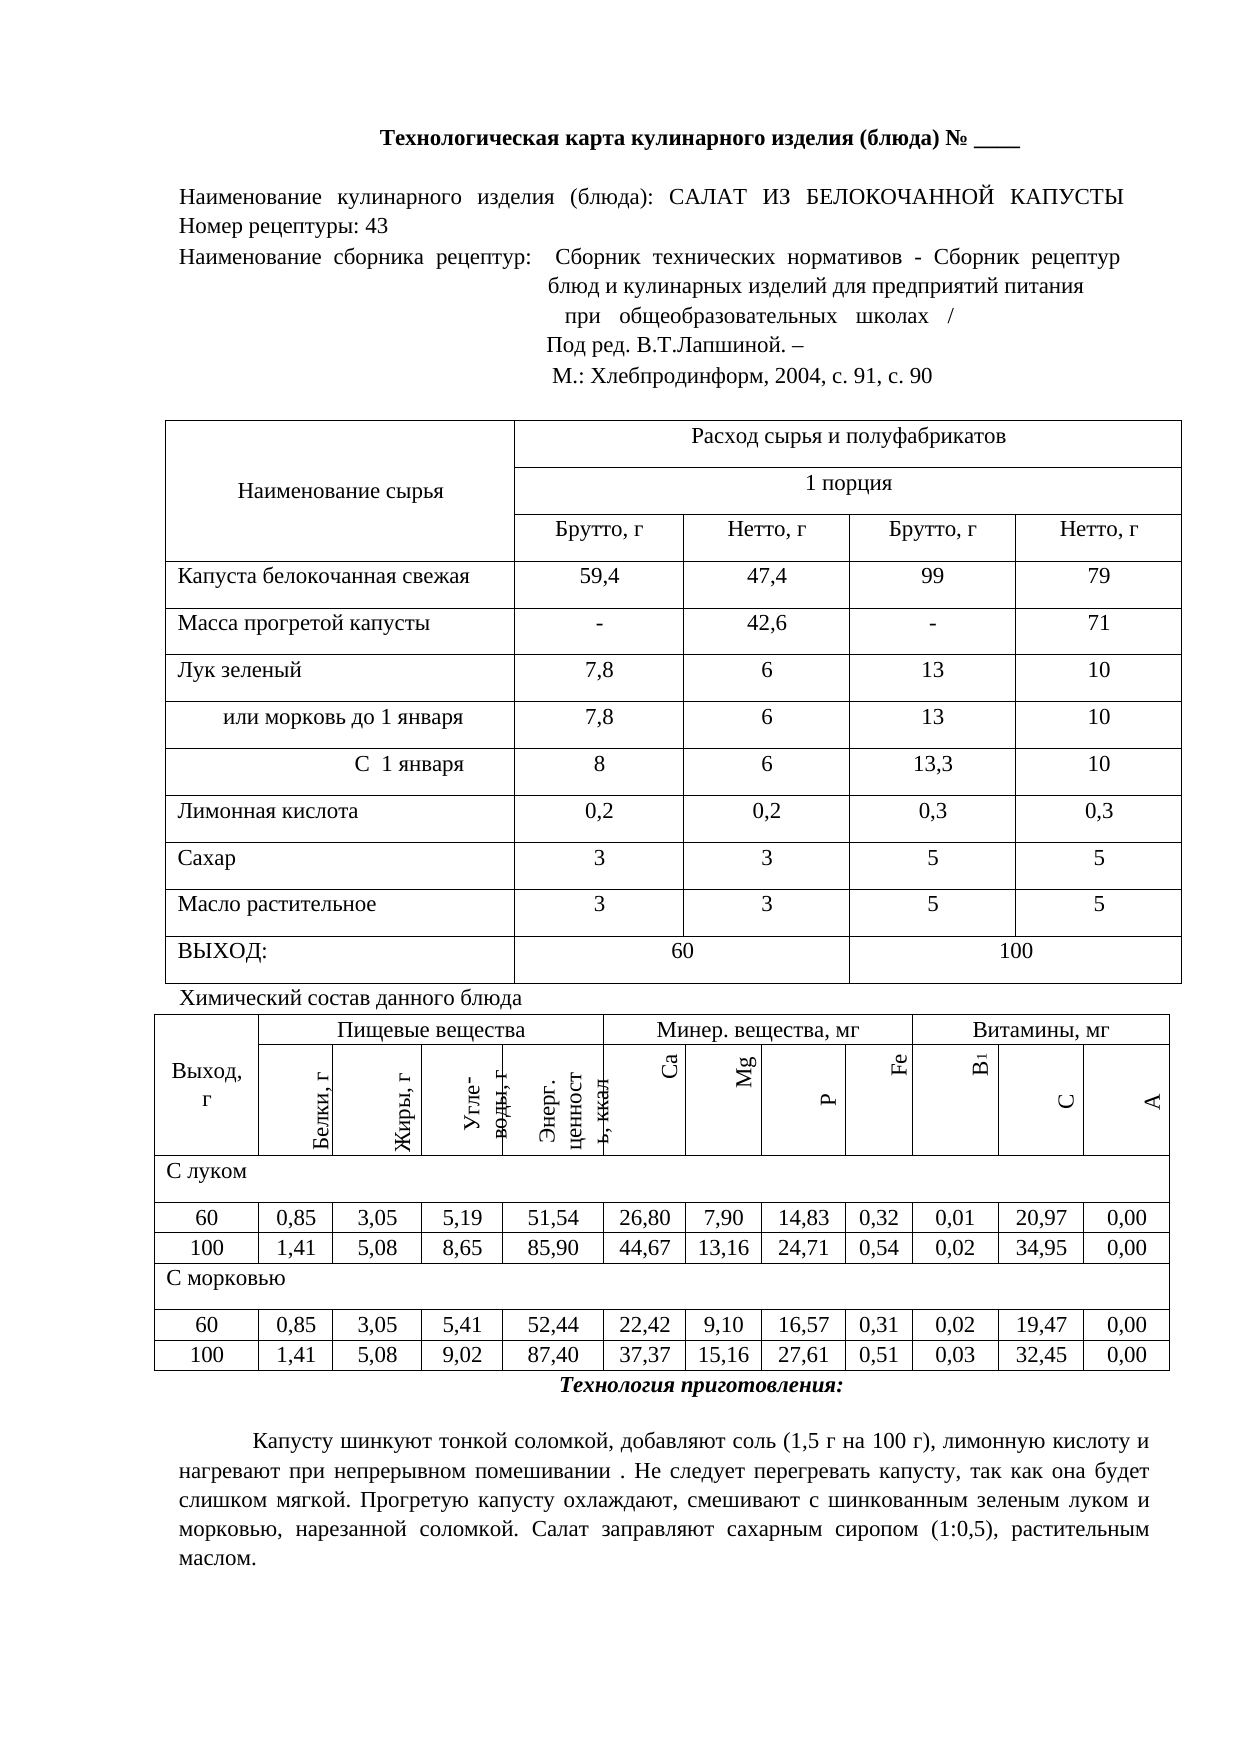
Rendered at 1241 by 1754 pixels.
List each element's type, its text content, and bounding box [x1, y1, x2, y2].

table_cell [686, 1045, 761, 1155]
table_cell 3 [515, 890, 662, 936]
text М.: Хлебпродинформ, 2004, с. 91, с. 90 [491, 362, 988, 388]
table_cell 15,16 [686, 1341, 761, 1370]
table_cell 6 [684, 749, 849, 795]
table_cell 10 [1016, 749, 1181, 795]
table_cell 3,05 [333, 1310, 421, 1339]
table_cell [912, 1156, 1169, 1202]
table_cell [913, 1045, 998, 1155]
table_cell 99 [850, 562, 1015, 607]
table_cell 0,00 [1084, 1310, 1169, 1339]
table_cell 44,67 [604, 1233, 685, 1262]
table_cell Масса прогретой капусты [166, 609, 514, 654]
table_cell 0,00 [1084, 1203, 1169, 1232]
table_header Наименование сырья [166, 421, 514, 561]
table_cell 0,2 [515, 796, 662, 842]
table_cell 9,02 [422, 1341, 502, 1370]
table_cell 0,02 [913, 1233, 998, 1262]
table_cell 1,41 [259, 1233, 332, 1262]
table_cell 0,3 [850, 796, 1015, 842]
table_cell 42,6 [684, 609, 849, 654]
table_cell - [850, 609, 1015, 654]
table_cell 16,57 [762, 1310, 845, 1339]
table_cell 9,10 [686, 1310, 761, 1339]
table_cell 60 [155, 1310, 258, 1339]
table_cell [846, 1045, 912, 1155]
text Наименование сборника рецептур: Сборник технических нормативов - Сборник рецептур блюд и кулинарных изделий для предприятий питания [179, 243, 1122, 298]
table_cell 3,05 [333, 1203, 421, 1232]
table_cell Лимонная кислота [166, 796, 514, 842]
table_cell Капуста белокочанная свежая [166, 562, 514, 607]
table_cell 5 [1016, 843, 1181, 889]
table_cell [1084, 1045, 1169, 1155]
table_header Пищевые вещества [259, 1015, 603, 1044]
table_cell 13,16 [686, 1233, 761, 1262]
table_cell Сахар [166, 843, 514, 889]
table_cell 7,8 [515, 702, 662, 748]
table_cell [604, 1045, 685, 1155]
table_cell [662, 562, 683, 607]
table_cell 0,85 [259, 1203, 332, 1232]
table_cell 22,42 [604, 1310, 685, 1339]
table_cell 13 [850, 702, 1015, 748]
table_cell 1 [850, 937, 1015, 982]
table_cell 0,2 [684, 796, 849, 842]
table_cell 1 порция [662, 468, 1015, 514]
table_cell [662, 796, 683, 842]
table_cell 60 [662, 937, 849, 982]
table_cell 60 [155, 1203, 258, 1232]
table_header Выход, г [155, 1015, 258, 1155]
table_cell Брутто, г [850, 515, 1015, 561]
text при общеобразовательных школах / Под ред. В.Т.Лапшиной. – [546, 302, 954, 358]
table_cell Лук зеленый [166, 655, 514, 701]
table_header [515, 421, 662, 467]
table_cell 1,41 [259, 1341, 332, 1370]
table_cell 20,97 [999, 1203, 1083, 1232]
table_cell 5,08 [333, 1233, 421, 1262]
table_header Витамины, мг [913, 1015, 1169, 1044]
table_cell [662, 515, 683, 561]
table_cell Масло растительное [166, 890, 514, 936]
table_cell 0,00 [1084, 1233, 1169, 1262]
table_cell [604, 1264, 912, 1309]
table_cell 10 [1016, 655, 1181, 701]
table_cell 00 [1015, 937, 1181, 982]
table_cell 5,08 [333, 1341, 421, 1370]
table_header Минер. вещества, мг [604, 1015, 912, 1044]
table_cell 3 [684, 843, 849, 889]
table_cell [999, 1045, 1083, 1155]
table_cell 3 [684, 890, 849, 936]
table_cell [662, 702, 683, 748]
table_cell или морковь до 1 января [166, 702, 514, 748]
table_cell 0,32 [846, 1203, 912, 1232]
table_cell 37,37 [604, 1341, 685, 1370]
table_cell 8,65 [422, 1233, 502, 1262]
table_cell 87,40 [503, 1341, 603, 1370]
table_cell 0,01 [913, 1203, 998, 1232]
table_cell 0,54 [846, 1233, 912, 1262]
table_cell С 1 января [166, 749, 514, 795]
table_cell 10 [1016, 702, 1181, 748]
table_cell [662, 890, 683, 936]
table_cell Брутто, г [515, 515, 662, 561]
table_cell [515, 468, 662, 514]
table_cell [503, 1045, 603, 1155]
table_cell Нетто, г [1016, 515, 1181, 561]
table_cell 5 [850, 890, 1015, 936]
table_cell 71 [1016, 609, 1181, 654]
subtitle Технологическая карта кулинарного изделия (блюда) № ____ [379, 124, 1152, 150]
table_cell 26,80 [604, 1203, 685, 1232]
table_cell Нетто, г [684, 515, 849, 561]
table_cell 32,45 [999, 1341, 1083, 1370]
table_cell 5 [850, 843, 1015, 889]
text Химический состав данного блюда [179, 984, 1151, 1010]
table_cell 5,41 [422, 1310, 502, 1339]
table_cell 5 [1016, 890, 1181, 936]
table_cell 13,3 [850, 749, 1015, 795]
table_cell 3 [515, 843, 662, 889]
table_cell [422, 1045, 502, 1155]
table_cell 100 [155, 1233, 258, 1262]
table_cell [515, 937, 662, 982]
table_cell 0,31 [846, 1310, 912, 1339]
table_cell [912, 1264, 1169, 1309]
table_cell ВЫХОД: [166, 937, 514, 982]
table_header Расход сырья и полуфабрикатов [662, 421, 1015, 467]
table_cell С луком [155, 1156, 604, 1202]
table_cell [662, 749, 683, 795]
table_cell С морковью [155, 1264, 604, 1309]
table_cell 0,3 [1016, 796, 1181, 842]
table_cell 24,71 [762, 1233, 845, 1262]
table_cell [762, 1045, 845, 1155]
table_cell 59,4 [515, 562, 662, 607]
table_cell 0,02 [913, 1310, 998, 1339]
table_cell [662, 843, 683, 889]
table_cell 79 [1016, 562, 1181, 607]
table_cell 7,8 [515, 655, 662, 701]
table_cell 52,44 [503, 1310, 603, 1339]
table_cell [604, 1156, 912, 1202]
table_cell - [515, 609, 662, 654]
table_cell 34,95 [999, 1233, 1083, 1262]
table_cell 14,83 [762, 1203, 845, 1232]
table_cell 0,00 [1084, 1341, 1169, 1370]
table_cell 8 [515, 749, 662, 795]
text Технология приготовления: [251, 1371, 1151, 1397]
table_cell 5,19 [422, 1203, 502, 1232]
table_cell 0,85 [259, 1310, 332, 1339]
text Капусту шинкуют тонкой соломкой, добавляют соль (1,5 г на 100 г), лимонную кислоту и нагревают при непрерывном помешивании . Не следует перегревать капусту, так как она будет слишком мягкой. Прогретую капусту охлаждают, смешивают с шинкованным зеленым луком и морковью, нарезанной соломкой. Салат заправляют сахарным сиропом (1:0,5), растительным маслом. [179, 1428, 1151, 1571]
table_cell 7,90 [686, 1203, 761, 1232]
table_cell [662, 655, 683, 701]
table_cell 47,4 [684, 562, 849, 607]
table_cell 27,61 [762, 1341, 845, 1370]
table_cell 85,90 [503, 1233, 603, 1262]
table_cell 19,47 [999, 1310, 1083, 1339]
table_cell [259, 1045, 332, 1155]
table_cell 51,54 [503, 1203, 603, 1232]
table_cell 6 [684, 655, 849, 701]
table_cell [662, 609, 683, 654]
table_cell 6 [684, 702, 849, 748]
table_cell 13 [850, 655, 1015, 701]
text Наименование кулинарного изделия (блюда): САЛАТ ИЗ БЕЛОКОЧАННОЙ КАПУСТЫ Номер рецептуры: 43 [179, 183, 1125, 239]
table_cell [333, 1045, 421, 1155]
table_cell 0,03 [913, 1341, 998, 1370]
table_cell 0,51 [846, 1341, 912, 1370]
table_header [1015, 421, 1181, 467]
table_cell [1015, 468, 1181, 514]
table_cell 100 [155, 1341, 258, 1370]
